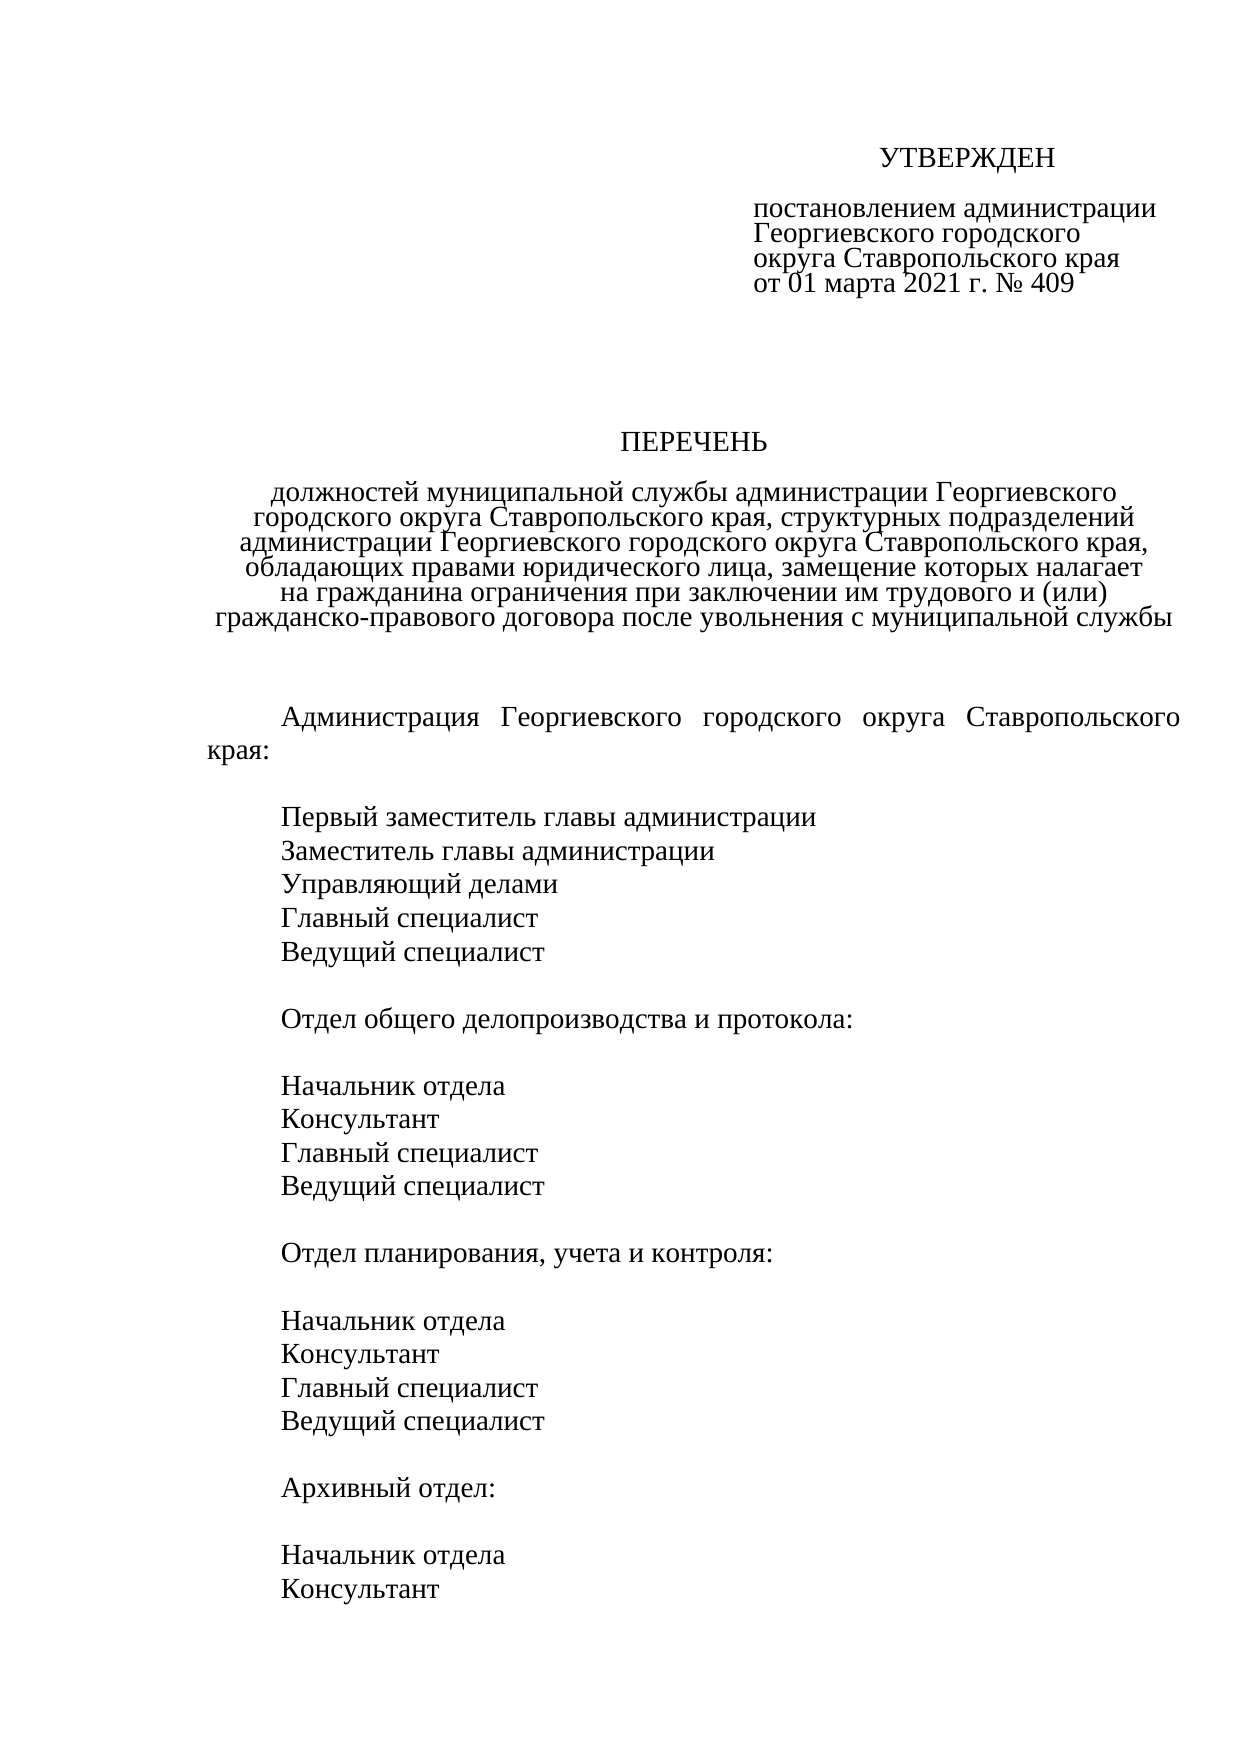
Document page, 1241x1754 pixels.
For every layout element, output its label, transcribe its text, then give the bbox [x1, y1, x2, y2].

text Начальник отдела [207, 1303, 1181, 1336]
text Начальник отдела [207, 1068, 1181, 1101]
text Отдел общего делопроизводства и протокола: [207, 1001, 1181, 1034]
text Администрация Георгиевского городского округа Ставропольского края: [207, 699, 1181, 766]
text городского округа Ставропольского края, структурных подразделений [207, 507, 1181, 532]
text Управляющий делами [207, 867, 1181, 900]
text Ведущий специалист [207, 1403, 1181, 1437]
text постановлением администрации [207, 198, 1181, 223]
text УТВЕРЖДЕН [1013, 148, 1181, 173]
text Главный специалист [207, 900, 1181, 934]
text Главный специалист [207, 1370, 1181, 1403]
text гражданско-правового договора после увольнения с муниципальной службы [207, 607, 1181, 632]
text Консультант [207, 1571, 1181, 1604]
text должностей муниципальной службы администрации Георгиевского [207, 482, 1181, 507]
text администрации Георгиевского городского округа Ставропольского края, [207, 532, 1181, 557]
text на гражданина ограничения при заключении им трудового и (или) [207, 582, 1049, 607]
text округа Ставропольского края [207, 248, 1181, 273]
text Консультант [207, 1336, 1181, 1370]
text Архивный отдел: [207, 1470, 1181, 1504]
text УТВЕРЖДЕН [207, 148, 996, 173]
text ПЕРЕЧЕНЬ [207, 432, 1181, 457]
text от 01 марта 2021 г. № 409 [207, 273, 1181, 298]
text Георгиевского городского [207, 223, 1181, 248]
text Консультант [207, 1101, 1181, 1135]
text Главный специалист [207, 1135, 1181, 1168]
text обладающих правами юридического лица, замещение которых налагает [207, 557, 1181, 582]
text Ведущий специалист [207, 934, 1181, 967]
text Заместитель главы администрации [207, 833, 1181, 867]
text Первый заместитель главы администрации [207, 799, 1181, 833]
text Отдел планирования, учета и контроля: [207, 1236, 1181, 1269]
text Начальник отдела [207, 1537, 1181, 1571]
text Ведущий специалист [207, 1168, 1181, 1202]
